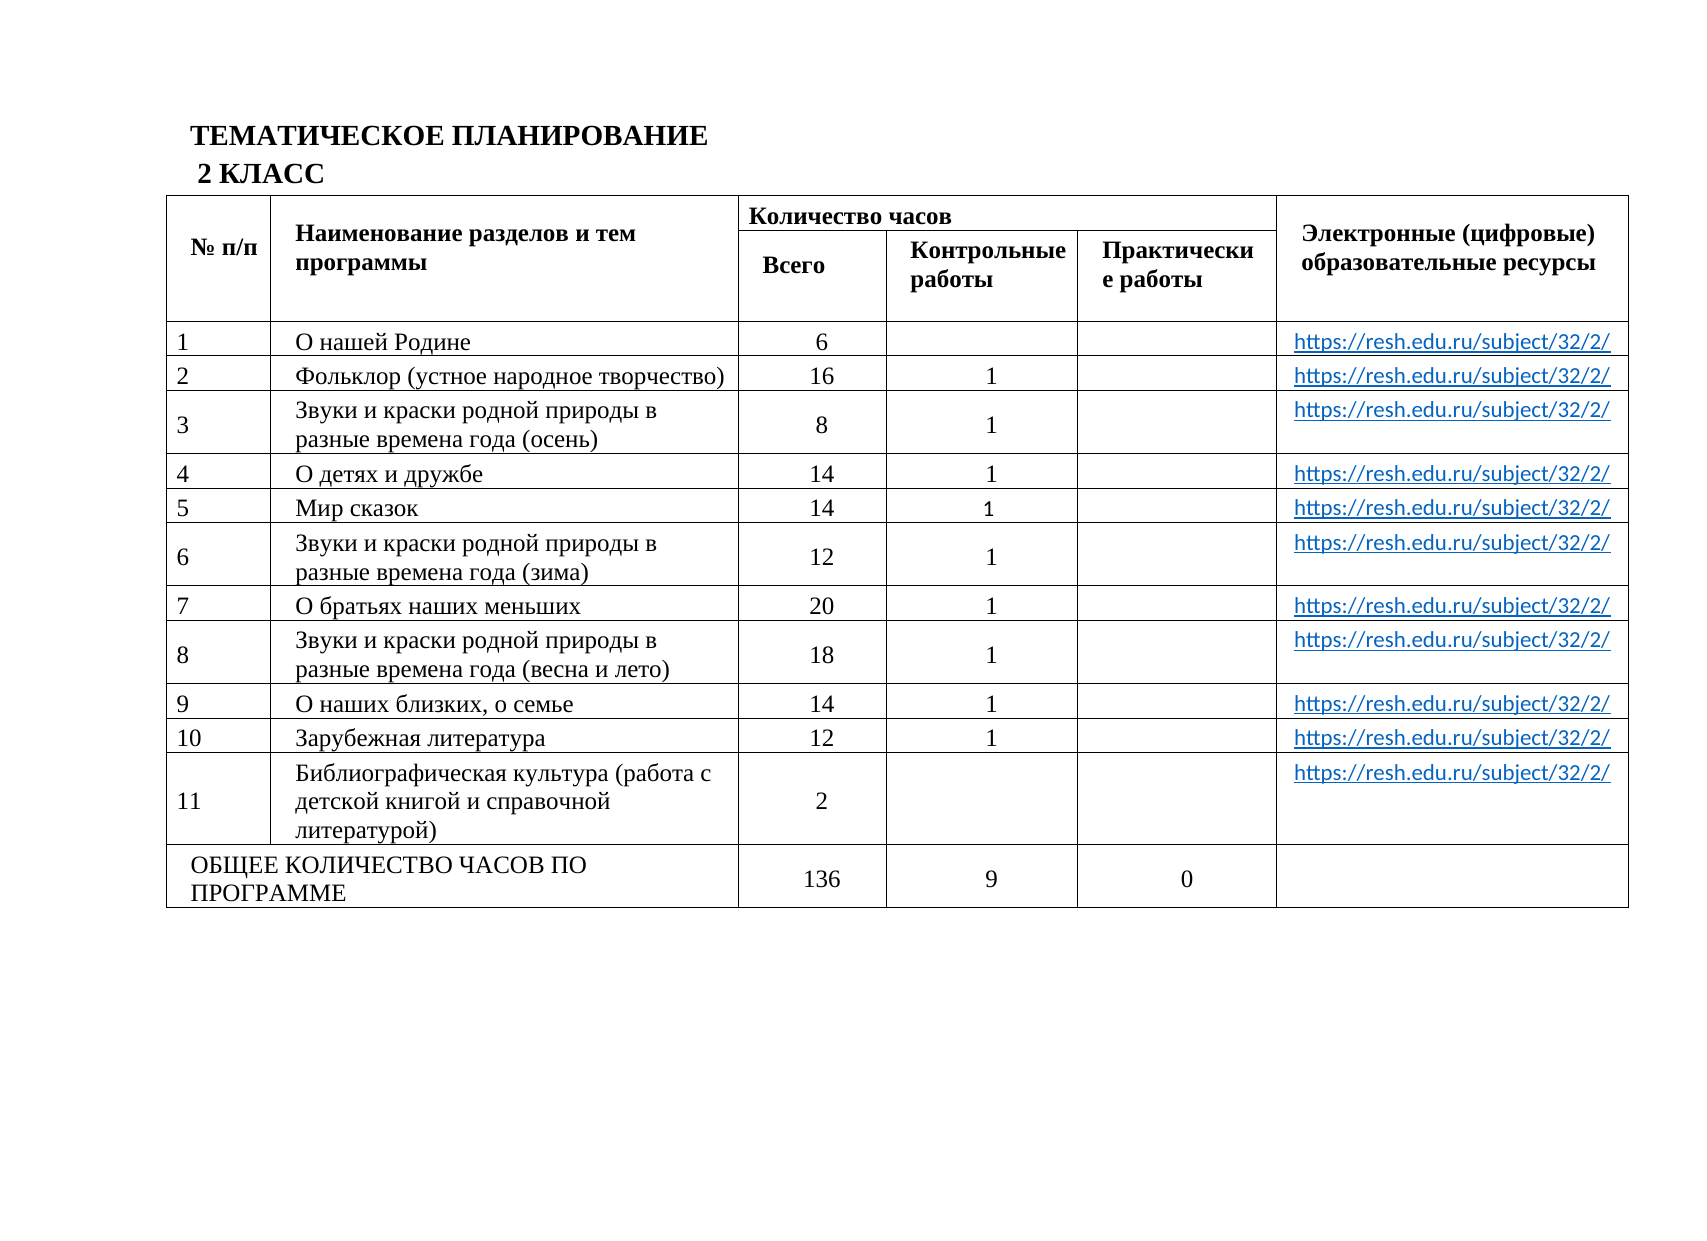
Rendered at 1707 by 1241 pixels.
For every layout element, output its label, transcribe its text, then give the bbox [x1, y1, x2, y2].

table_cell 6 [167, 523, 270, 585]
table_cell Всего [739, 231, 886, 321]
table_cell 9 [887, 845, 1077, 907]
table_cell 2 [167, 356, 270, 390]
table_cell https://resh.edu.ru/subject/32/2/ [1277, 586, 1628, 620]
table_cell 12 [739, 523, 886, 585]
table_cell 7 [167, 586, 270, 620]
table_cell [1078, 586, 1276, 620]
table_cell 0 [1078, 845, 1276, 907]
table_cell https://resh.edu.ru/subject/32/2/ [1277, 621, 1628, 683]
table_cell Зарубежная литература [271, 719, 738, 752]
table_cell 1 [887, 719, 1077, 752]
table_cell [1078, 684, 1276, 717]
table_cell [1277, 845, 1628, 907]
table_cell Библиографическая культура (работа с детской книгой и справочной литературой) [271, 753, 738, 844]
table_cell Фольклор (устное народное творчество) [271, 356, 738, 390]
table_cell 8 [167, 621, 270, 683]
text 2 КЛАСС [190, 157, 1618, 190]
table_cell 1 [887, 523, 1077, 585]
table_cell [1078, 322, 1276, 355]
table_cell 6 [739, 322, 886, 355]
table_cell [1078, 489, 1276, 522]
table_cell https://resh.edu.ru/subject/32/2/ [1277, 753, 1628, 844]
table_cell [1078, 356, 1276, 390]
table_cell О нашей Родине [271, 322, 738, 355]
table_cell 18 [739, 621, 886, 683]
table_cell Практические работы [1078, 231, 1276, 321]
table_cell 8 [739, 391, 886, 453]
table_cell 1 [887, 621, 1077, 683]
table_cell [1078, 621, 1276, 683]
table_cell О детях и дружбе [271, 454, 738, 488]
table_cell 1 [887, 684, 1077, 717]
table_cell 16 [739, 356, 886, 390]
table_cell ОБЩЕЕ КОЛИЧЕСТВО ЧАСОВ ПО ПРОГРАММЕ [167, 845, 738, 907]
table_cell Звуки и краски родной природы в разные времена года (зима) [271, 523, 738, 585]
table_cell 1 [887, 586, 1077, 620]
table_cell 5 [167, 489, 270, 522]
table_cell [887, 322, 1077, 355]
table_header Количество часов [739, 196, 1276, 230]
table_cell 1 [887, 391, 1077, 453]
table_cell 136 [739, 845, 886, 907]
table_cell 1 [887, 489, 1077, 522]
table_header № п/п [167, 196, 270, 321]
table_cell [887, 753, 1077, 844]
table_cell 14 [739, 684, 886, 717]
table_cell Контрольные работы [887, 231, 1077, 321]
table_cell Звуки и краски родной природы в разные времена года (весна и лето) [271, 621, 738, 683]
table_cell https://resh.edu.ru/subject/32/2/ [1277, 356, 1628, 390]
table_cell 2 [739, 753, 886, 844]
table_header Наименование разделов и тем программы [271, 196, 738, 321]
table_cell О наших близких, о семье [271, 684, 738, 717]
table_cell https://resh.edu.ru/subject/32/2/ [1277, 489, 1628, 522]
table_cell 1 [887, 454, 1077, 488]
table_cell 1 [167, 322, 270, 355]
table_cell Звуки и краски родной природы в разные времена года (осень) [271, 391, 738, 453]
table_cell https://resh.edu.ru/subject/32/2/ [1277, 684, 1628, 717]
table_cell https://resh.edu.ru/subject/32/2/ [1277, 523, 1628, 585]
table_cell https://resh.edu.ru/subject/32/2/ [1277, 391, 1628, 453]
table_cell 20 [739, 586, 886, 620]
text ТЕМАТИЧЕСКОЕ ПЛАНИРОВАНИЕ [190, 118, 1618, 152]
table_cell [1078, 753, 1276, 844]
table_cell [1078, 719, 1276, 752]
table_cell 3 [167, 391, 270, 453]
table_cell Мир сказок [271, 489, 738, 522]
table_cell 4 [167, 454, 270, 488]
table_cell https://resh.edu.ru/subject/32/2/ [1277, 322, 1628, 355]
table_cell https://resh.edu.ru/subject/32/2/ [1277, 719, 1628, 752]
table_cell [1078, 523, 1276, 585]
table_cell О братьях наших меньших [271, 586, 738, 620]
table_cell 12 [739, 719, 886, 752]
table_cell https://resh.edu.ru/subject/32/2/ [1277, 454, 1628, 488]
table_cell 14 [739, 454, 886, 488]
table_cell 14 [739, 489, 886, 522]
table_cell [1078, 391, 1276, 453]
table_cell 9 [167, 684, 270, 717]
table_cell 11 [167, 753, 270, 844]
table_cell 1 [887, 356, 1077, 390]
table_header Электронные (цифровые) образовательные ресурсы [1277, 196, 1628, 321]
table_cell 10 [167, 719, 270, 752]
table_cell [1078, 454, 1276, 488]
